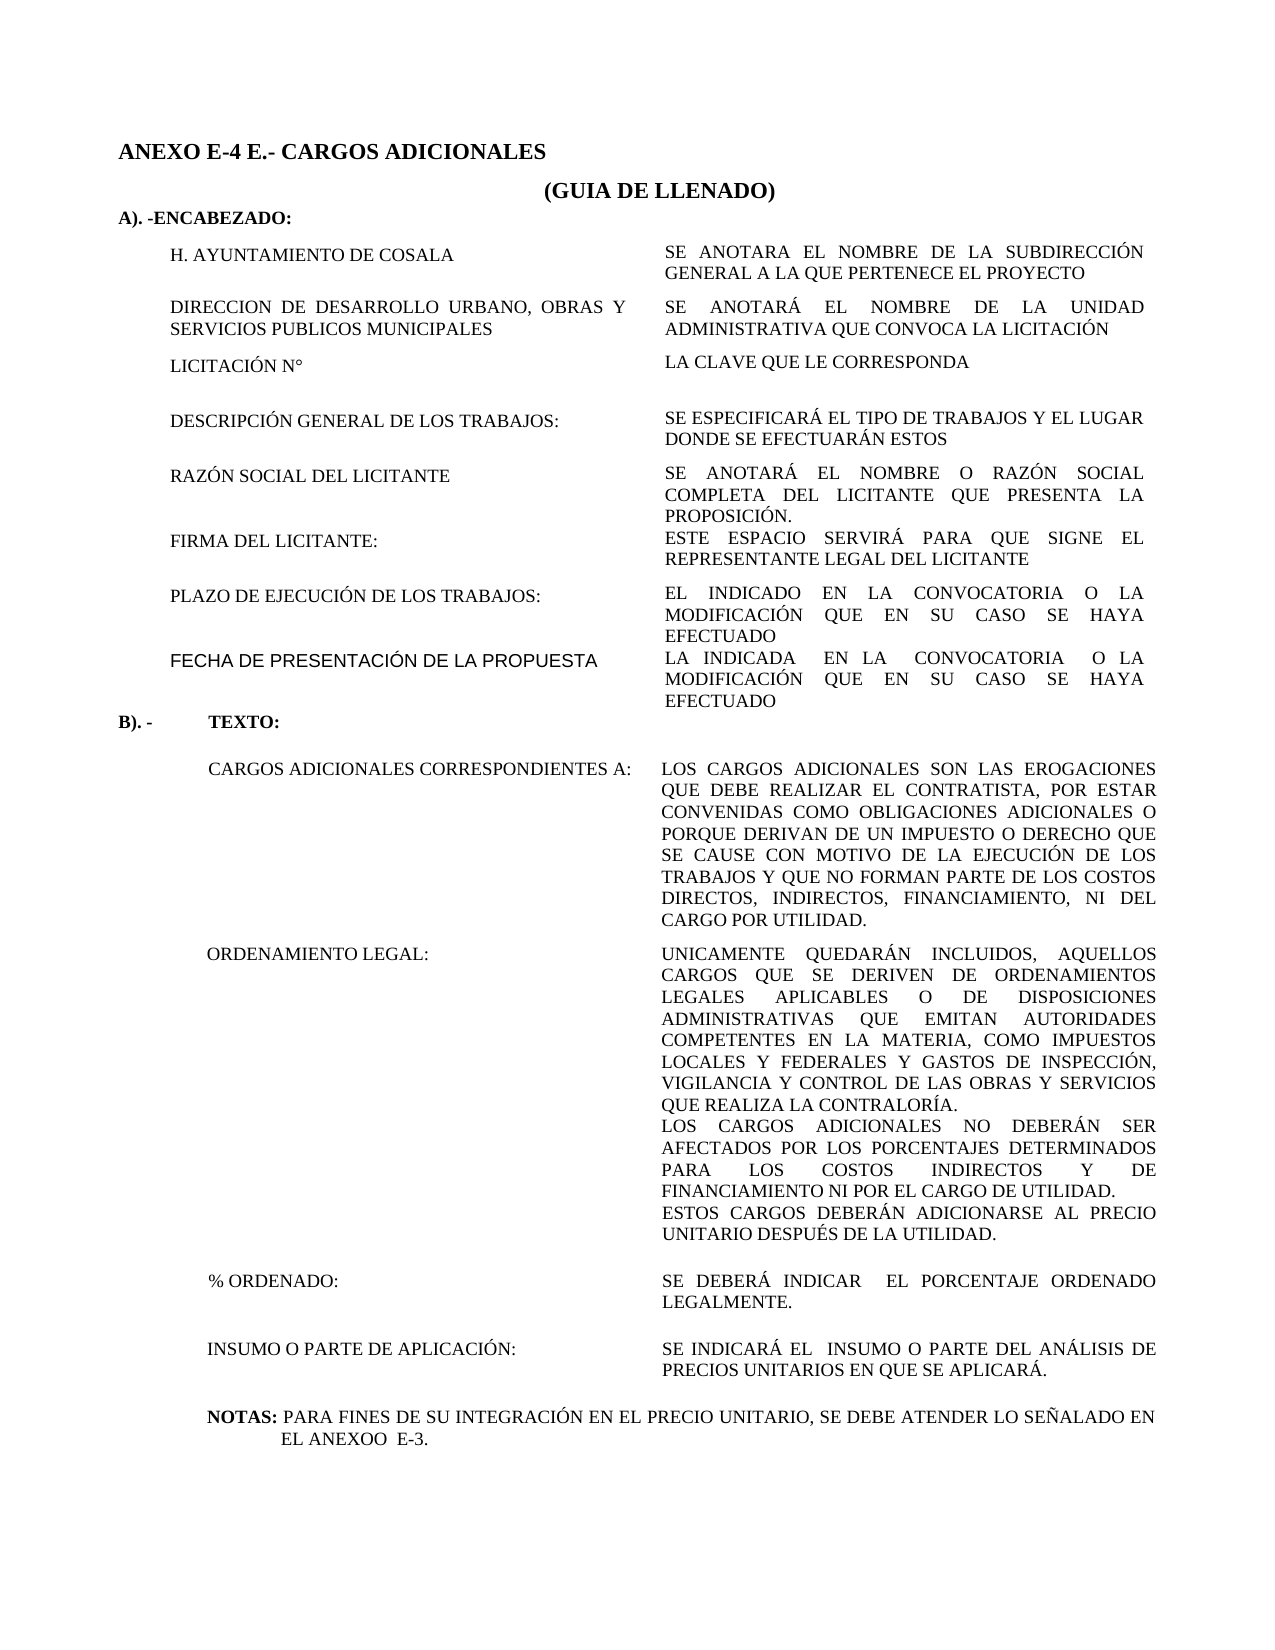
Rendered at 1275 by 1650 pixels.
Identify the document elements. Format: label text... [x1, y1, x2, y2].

text (GUIA DE LLENADO) [162, 177, 1157, 203]
text ORDENAMIENTO LEGAL: UNICAMENTE QUEDARÁN INCLUIDOS, AQUELLOS CARGOS QUE SE DERIVEN DE ORDENAMIENTOS LEGALES APLICABLES O DE DISPOSICIONES ADMINISTRATIVAS QUE EMITAN AUTORIDADES COMPETENTES EN , COMO IMPUESTOS LOCALES Y FEDERALES Y GASTOS DE INSPECCIÓN, VIGILANCIA Y CONTROL DE LAS OBRAS Y SERVICIOS QUE REALIZA [207, 943, 1157, 1115]
text NOTAS: PARA FINES DE SU INTEGRACIÓN EN EL PRECIO UNITARIO, SE DEBE ATENDER LO SEÑALADO EN EL ANEXOO E-3. [207, 1406, 1157, 1449]
text % ORDENADO: SE DEBERÁ INDICAR EL PORCENTAJE ORDENADO LEGALMENTE. [207, 1270, 1157, 1313]
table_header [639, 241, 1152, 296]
text CARGOS ADICIONALES CORRESPONDIENTES A: LOS CARGOS ADICIONALES SON LAS EROGACIONES QUE DEBE REALIZAR EL CONTRATISTA, POR ESTAR CONVENIDAS COMO OBLIGACIONES ADICIONALES O PORQUE DERIVAN DE UN IMPUESTO O DERECHO QUE SE CAUSE CON MOTIVO DE LOS TRABAJOS Y QUE NO FORMAN PARTE DE LOS COSTOS DIRECTOS, INDIRECTOS, FINANCIAMIENTO, NI DEL CARGO POR UTILIDAD. [207, 758, 1157, 930]
text B). - TEXTO: [118, 711, 1157, 733]
text A). -ENCABEZADO: [118, 203, 1152, 228]
text ESTOS CARGOS DEBERÁN ADICIONARSE AL PRECIO UNITARIO DESPUÉS DE [207, 1202, 1157, 1245]
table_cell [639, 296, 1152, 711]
text INSUMO O PARTE DE APLICACIÓN: SE INDICARÁ EL INSUMO O PARTE DEL ANÁLISIS DE PRECIOS UNITARIOS EN QUE SE APLICARÁ. [207, 1338, 1157, 1381]
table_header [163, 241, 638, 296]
text ANEXO E-4 E.- CARGOS ADICIONALES [118, 138, 1152, 164]
text LOS CARGOS ADICIONALES NO DEBERÁN SER AFECTADOS POR LOS PORCENTAJES DETERMINADOS PARA LOS COSTOS INDIRECTOS Y DE FINANCIAMIENTO NI POR EL CARGO DE UTILIDAD. [207, 1115, 1157, 1202]
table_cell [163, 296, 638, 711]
